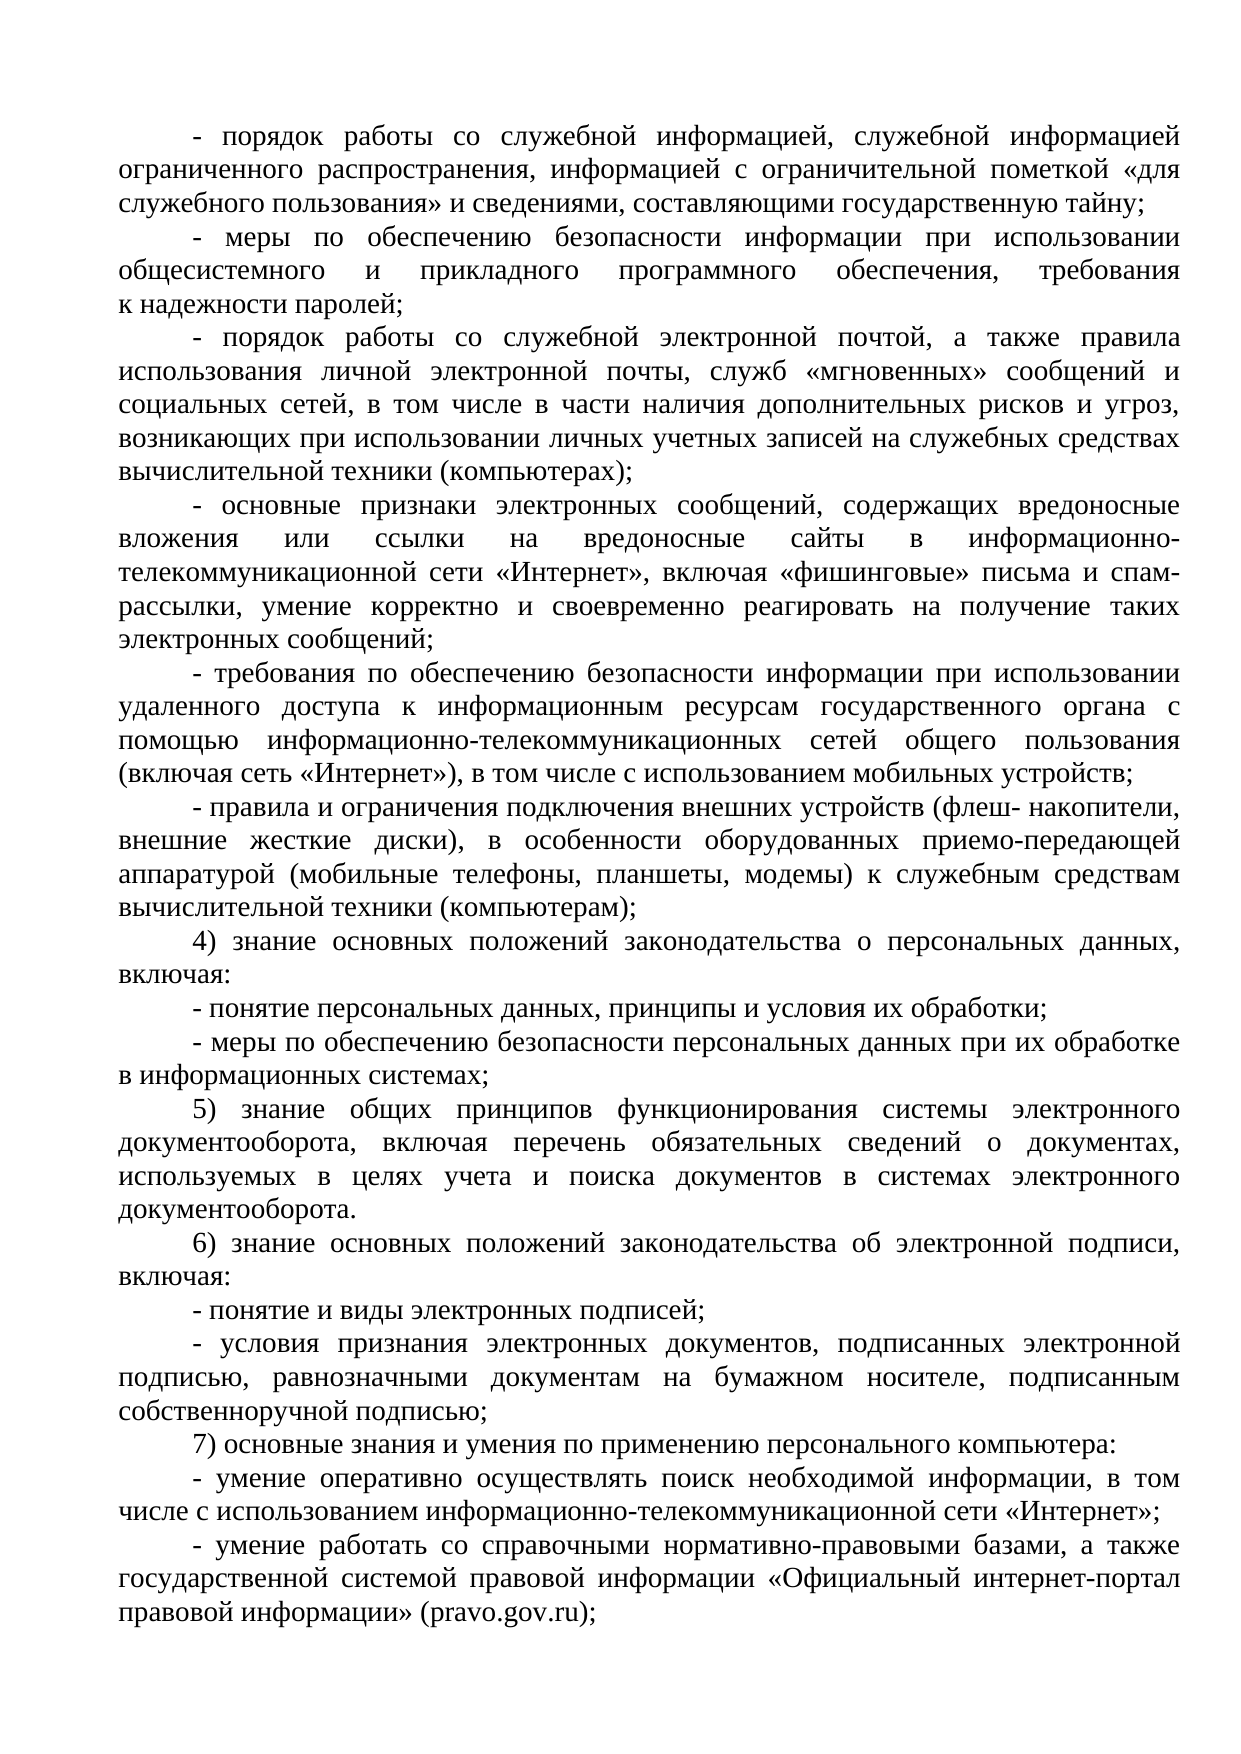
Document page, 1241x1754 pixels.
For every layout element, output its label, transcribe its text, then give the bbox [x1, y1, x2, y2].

text - порядок работы со служебной электронной почтой, а также правила использования личной электронной почты, служб «мгновенных» сообщений и социальных сетей, в том числе в части наличия дополнительных рисков и угроз, возникающих при использовании личных учетных записей на служебных средствах вычислительной техники (компьютерах); [118, 319, 1181, 487]
text - умение оперативно осуществлять поиск необходимой информации, в том числе с использованием информационно-телекоммуникационной сети «Интернет»; [118, 1460, 1181, 1527]
text - правила и ограничения подключения внешних устройств (флеш- накопители, внешние жесткие диски), в особенности оборудованных приемо-передающей аппаратурой (мобильные телефоны, планшеты, модемы) к служебным средствам вычислительной техники (компьютерам); [118, 789, 1181, 923]
text 6) знание основных положений законодательства об электронной подписи, включая: [118, 1225, 1181, 1292]
text - порядок работы со служебной информацией, служебной информацией ограниченного распространения, информацией с ограничительной пометкой «для служебного пользования» и сведениями, составляющими государственную тайну; [118, 118, 1181, 219]
text - основные признаки электронных сообщений, содержащих вредоносные вложения или ссылки на вредоносные сайты в информационно- телекоммуникационной сети «Интернет», включая «фишинговые» письма и спам-рассылки, умение корректно и своевременно реагировать на получение таких электронных сообщений; [118, 487, 1181, 655]
text 5) знание общих принципов функционирования системы электронного документооборота, включая перечень обязательных сведений о документах, используемых в целях учета и поиска документов в системах электронного документооборота. [118, 1091, 1181, 1225]
text 4) знание основных положений законодательства о персональных данных, включая: [118, 923, 1181, 990]
text - требования по обеспечению безопасности информации при использовании удаленного доступа к информационным ресурсам государственного органа с помощью информационно-телекоммуникационных сетей общего пользования (включая сеть «Интернет»), в том числе с использованием мобильных устройств; [118, 655, 1181, 789]
text 7) основные знания и умения по применению персонального компьютера: [118, 1426, 1181, 1460]
text - меры по обеспечению безопасности информации при использовании общесистемного и прикладного программного обеспечения, требования к надежности паролей; [118, 219, 1181, 319]
text - умение работать со справочными нормативно-правовыми базами, а также государственной системой правовой информации «Официальный интернет-портал правовой информации» (pravo.gov.ru); [118, 1527, 1181, 1627]
text - понятие персональных данных, принципы и условия их обработки; [118, 990, 1181, 1024]
text - меры по обеспечению безопасности персональных данных при их обработке в информационных системах; [118, 1024, 1181, 1091]
text - условия признания электронных документов, подписанных электронной подписью, равнозначными документам на бумажном носителе, подписанным собственноручной подписью; [118, 1326, 1181, 1426]
text - понятие и виды электронных подписей; [118, 1292, 1181, 1326]
